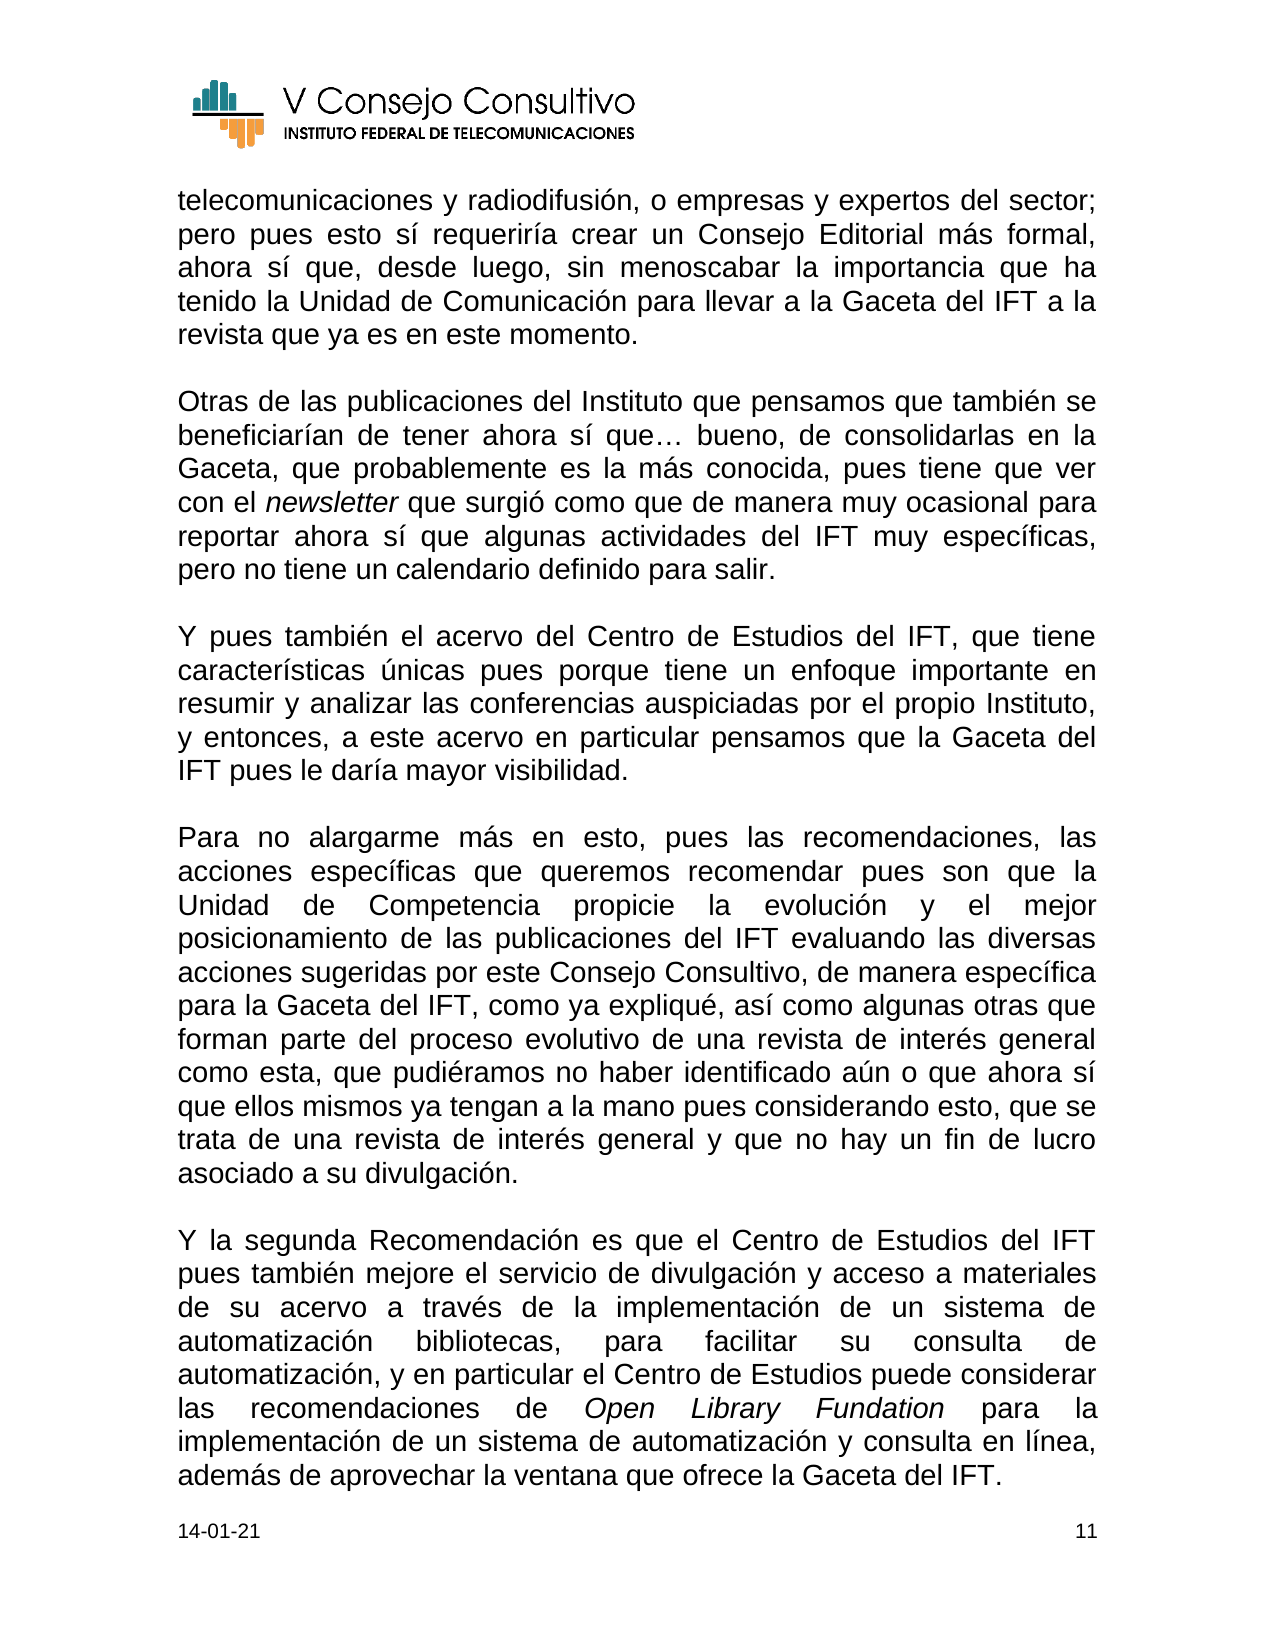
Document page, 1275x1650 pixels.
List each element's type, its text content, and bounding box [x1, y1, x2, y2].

text Para no alargarme más en esto, pues las recomendaciones, las acciones específicas que queremos recomendar pues son que la Unidad de Competencia propicie la evolución y el mejor posicionamiento de las publicaciones del IFT evaluando las diversas acciones sugeridas por este Consejo Consultivo, de manera específica para la Gaceta del IFT, como ya expliqué, así como algunas otras que forman parte del proceso evolutivo de una revista de interés general como esta, que pudiéramos no haber identificado aún o que ahora sí que ellos mismos ya tengan a la mano pues considerando esto, que se trata de una revista de interés general y que no hay un fin de lucro asociado a su divulgación. [177, 820, 1098, 1189]
text Otras de las publicaciones del Instituto que pensamos que también se beneficiarían de tener ahora sí que… bueno, de consolidarlas en la Gaceta, que probablemente es la más conocida, pues tiene que ver con el newsletter que surgió como que de manera muy ocasional para reportar ahora sí que algunas actividades del IFT muy específicas, pero no tiene un calendario definido para salir. [177, 384, 1098, 586]
text Y pues también el acervo del Centro de Estudios del IFT, que tiene características únicas pues porque tiene un enfoque importante en resumir y analizar las conferencias auspiciadas por el propio Instituto, y entonces, a este acervo en particular pensamos que la Gaceta del IFT pues le daría mayor visibilidad. [177, 619, 1098, 787]
text Y la segunda Recomendación es que el Centro de Estudios del IFT pues también mejore el servicio de divulgación y acceso a materiales de su acervo a través de la implementación de un sistema de automatización bibliotecas, para facilitar su consulta de automatización, y en particular el Centro de Estudios puede considerar las recomendaciones de Open Library Fundation para la implementación de un sistema de automatización y consulta en línea, además de aprovechar la ventana que ofrece la Gaceta del IFT. [177, 1223, 1098, 1491]
picture [177, 73, 649, 150]
